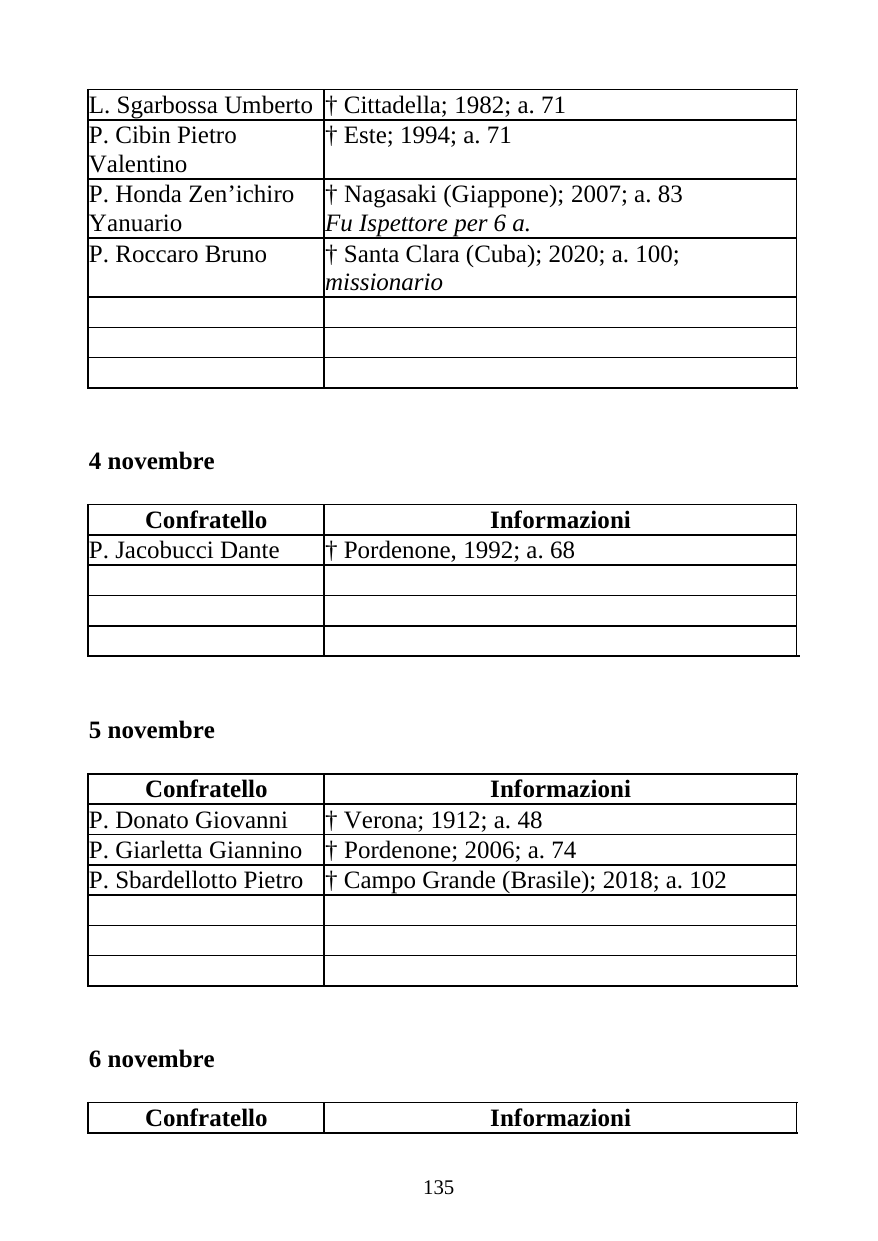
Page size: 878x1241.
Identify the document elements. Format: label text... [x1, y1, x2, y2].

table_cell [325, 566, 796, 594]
text 6 novembre [89, 1044, 788, 1073]
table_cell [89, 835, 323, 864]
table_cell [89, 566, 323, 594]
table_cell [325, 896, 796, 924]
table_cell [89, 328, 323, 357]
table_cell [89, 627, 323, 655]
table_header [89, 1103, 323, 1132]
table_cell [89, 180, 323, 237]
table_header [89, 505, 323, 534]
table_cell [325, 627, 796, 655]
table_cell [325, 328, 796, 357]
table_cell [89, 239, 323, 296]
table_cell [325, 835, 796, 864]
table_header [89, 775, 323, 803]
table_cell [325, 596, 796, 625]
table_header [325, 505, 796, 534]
text 4 novembre [89, 446, 788, 475]
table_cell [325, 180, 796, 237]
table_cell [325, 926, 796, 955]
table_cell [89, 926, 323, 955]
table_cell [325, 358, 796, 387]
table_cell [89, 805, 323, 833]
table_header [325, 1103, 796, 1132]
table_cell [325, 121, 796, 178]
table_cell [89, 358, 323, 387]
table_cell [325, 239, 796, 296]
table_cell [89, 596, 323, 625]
text 5 novembre [89, 714, 788, 744]
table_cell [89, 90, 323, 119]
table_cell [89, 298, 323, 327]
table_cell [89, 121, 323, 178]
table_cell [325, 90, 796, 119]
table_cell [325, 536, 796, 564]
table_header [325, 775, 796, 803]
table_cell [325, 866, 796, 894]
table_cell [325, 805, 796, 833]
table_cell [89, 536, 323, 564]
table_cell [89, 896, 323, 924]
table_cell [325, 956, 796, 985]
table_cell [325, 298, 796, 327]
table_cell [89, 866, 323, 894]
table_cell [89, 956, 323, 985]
